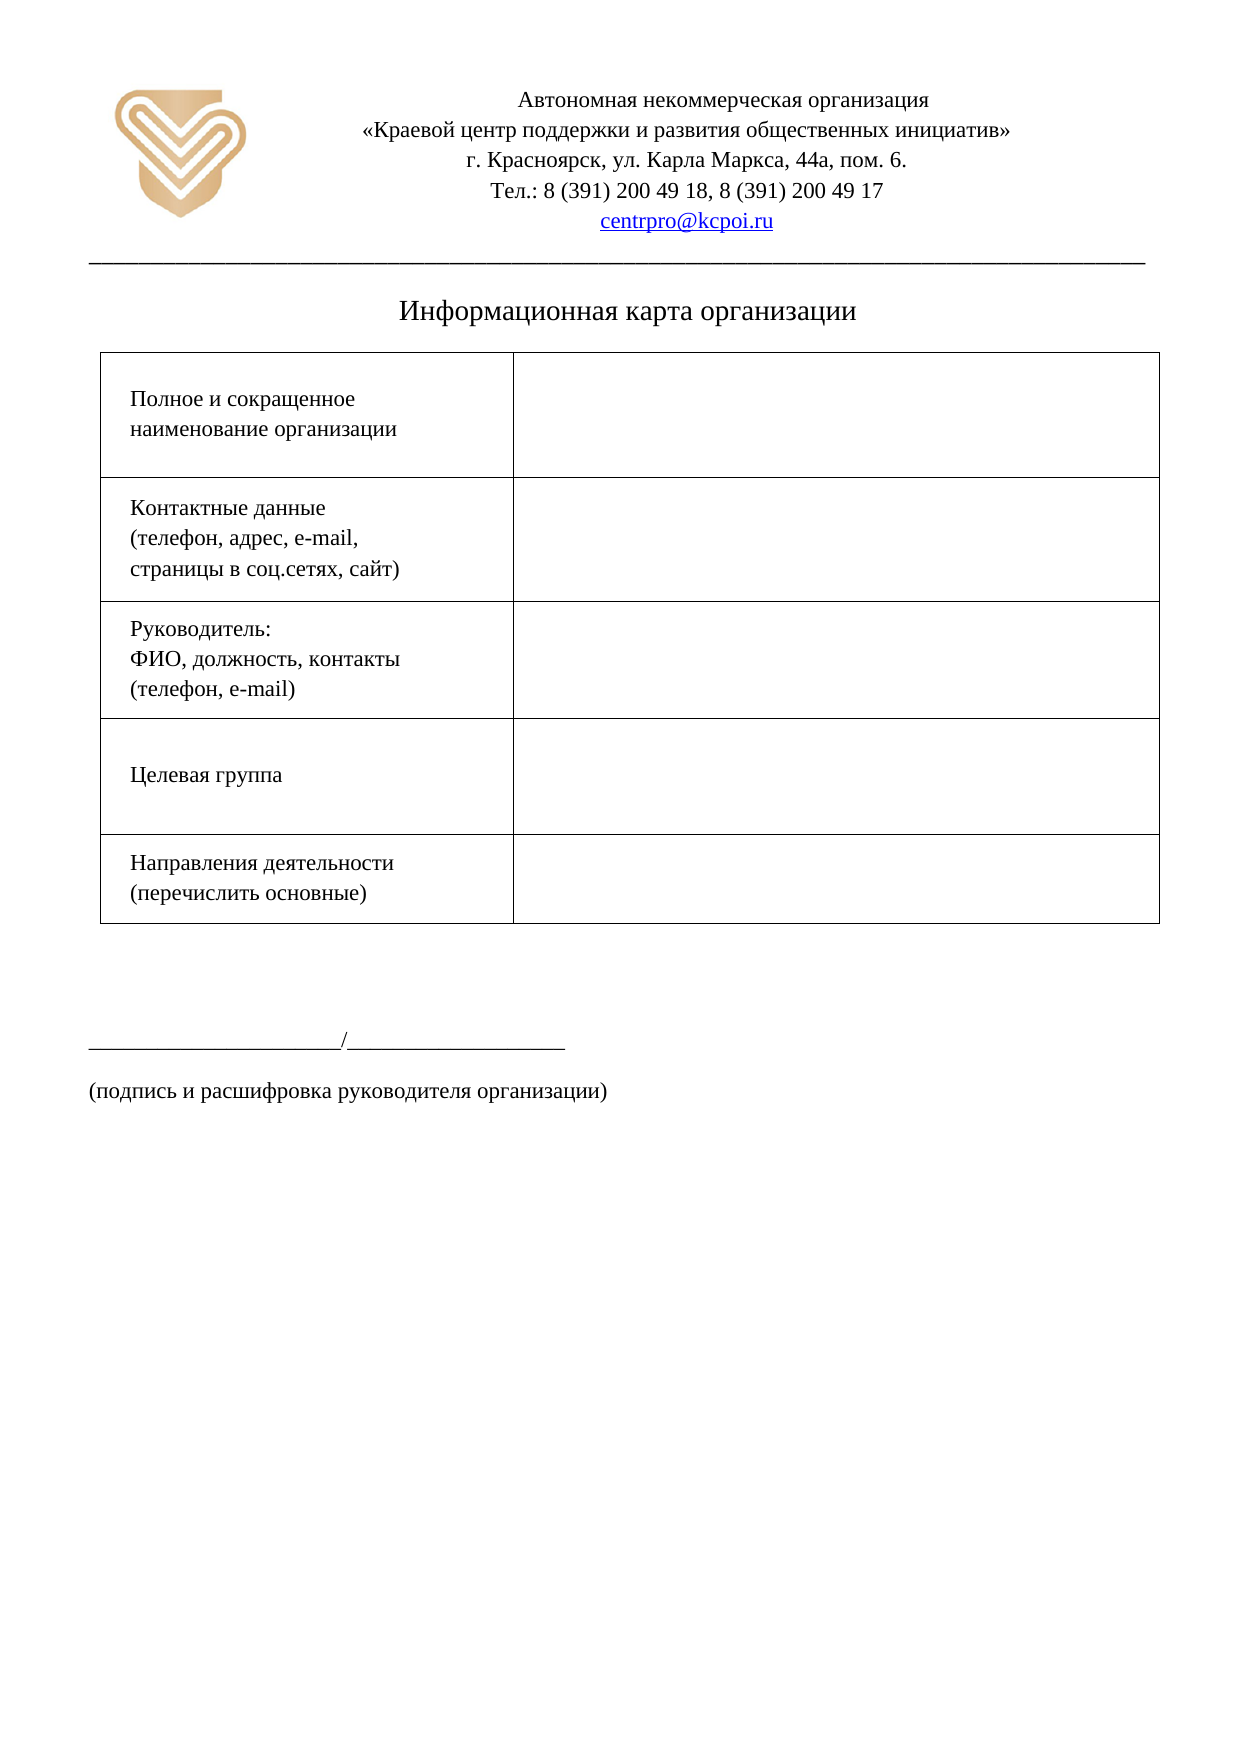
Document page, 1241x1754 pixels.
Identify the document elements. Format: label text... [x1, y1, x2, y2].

text centrpro@kcpoi.ru [310, 207, 1063, 233]
text Информационная карта организации [192, 293, 1063, 326]
text г. Красноярск, ул. Карла Маркса, 44а, пом. 6. [310, 146, 1063, 173]
picture [104, 69, 252, 226]
text Тел.: 8 (391) 200 49 18, 8 (391) 200 49 17 [310, 177, 1063, 203]
table_cell [514, 478, 1159, 601]
text _____________________________________________________________________________________ [0, 237, 1167, 268]
table_cell Целевая группа [101, 719, 513, 834]
table_cell Направления деятельности (перечислить основные) [101, 835, 513, 923]
text «Краевой центр поддержки и развития общественных инициатив» [310, 116, 1063, 143]
table_cell [514, 719, 1159, 834]
table_cell Руководитель: ФИО, должность, контакты (телефон, e-mail) [101, 602, 513, 718]
text Автономная некоммерческая организация [310, 86, 1137, 112]
table_cell [514, 602, 1159, 718]
table_cell Контактные данные (телефон, адрес, e-mail, страницы в соц.сетях, сайт) [101, 478, 513, 601]
text ______________________/___________________ [89, 1026, 1063, 1053]
text (подпись и расшифровка руководителя организации) [89, 1077, 1063, 1104]
table_cell [514, 835, 1159, 923]
table_header Полное и сокращенное наименование организации [101, 353, 513, 477]
table_header [514, 353, 1159, 477]
